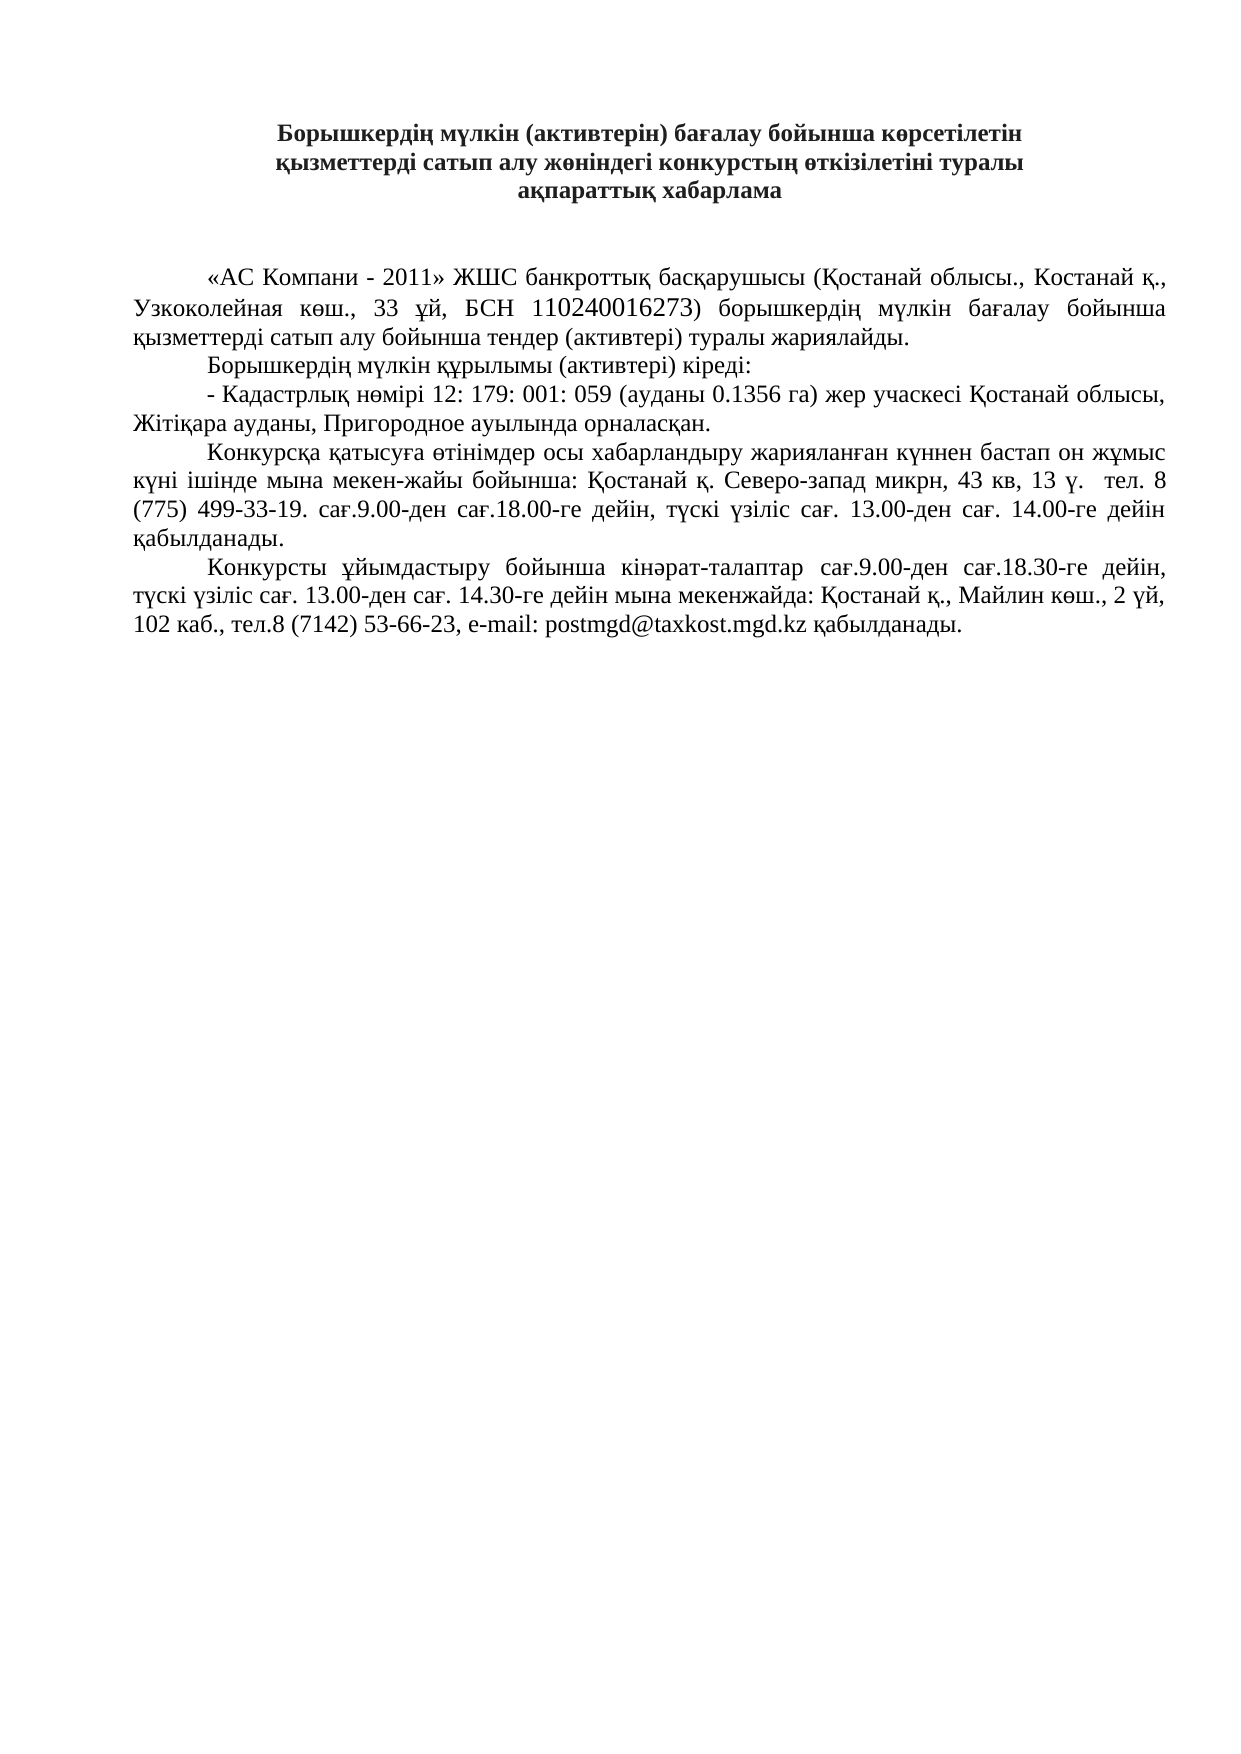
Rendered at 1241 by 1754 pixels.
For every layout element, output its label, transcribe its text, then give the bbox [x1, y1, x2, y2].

text Борышкердің мүлкін құрылымы (активтері) кіреді: [133, 351, 1167, 379]
list Конкурсқа қатысуға өтінімдер осы хабарландыру жарияланған күннен бастап он жұмыс күні ішінде мына мекен-жайы бойынша: Қостанай қ. Северо-запад микрн, 43 кв, 13 ү. тел. 8 (775) 499-33-19. сағ.9.00-ден сағ.18.00-ге дейін, түскі үзіліс сағ. 13.00-ден сағ. 14.00-ге дейін қабылданады. [133, 437, 1167, 552]
text Борышкердің мүлкін (активтерін) бағалау бойынша көрсетілетін қызметтерді сатып алу жөніндегі конкурстың өткізілетіні туралы ақпараттық хабарлама [133, 118, 1167, 204]
list Кадастрлық нөмірі 12: 179: 001: 059 (ауданы 0.1356 га) жер учаскесі Қостанай облысы, Жітіқара ауданы, Пригородное ауылында орналасқан. [133, 379, 1167, 437]
text «АС Компани - 2011» ЖШС банкроттық басқарушысы (Қостанай облысы., Костанай қ., Узкоколейная көш., 33 ұй, БСН 110240016273) борышкердің мүлкін бағалау бойынша қызметтерді сатып алу бойынша тендер (активтері) туралы жариялайды. [133, 262, 1167, 351]
text Конкурсты ұйымдастыру бойынша кінәрат-талаптар сағ.9.00-ден сағ.18.30-ге дейін, түскі үзіліс сағ. 13.00-ден сағ. 14.30-ге дейін мына мекенжайда: Қостанай қ., Майлин көш., 2 үй, 102 каб., тел.8 (7142) 53-66-23, е-mail: postmgd@taxkost.mgd.kz қабылданады. [133, 552, 1167, 638]
